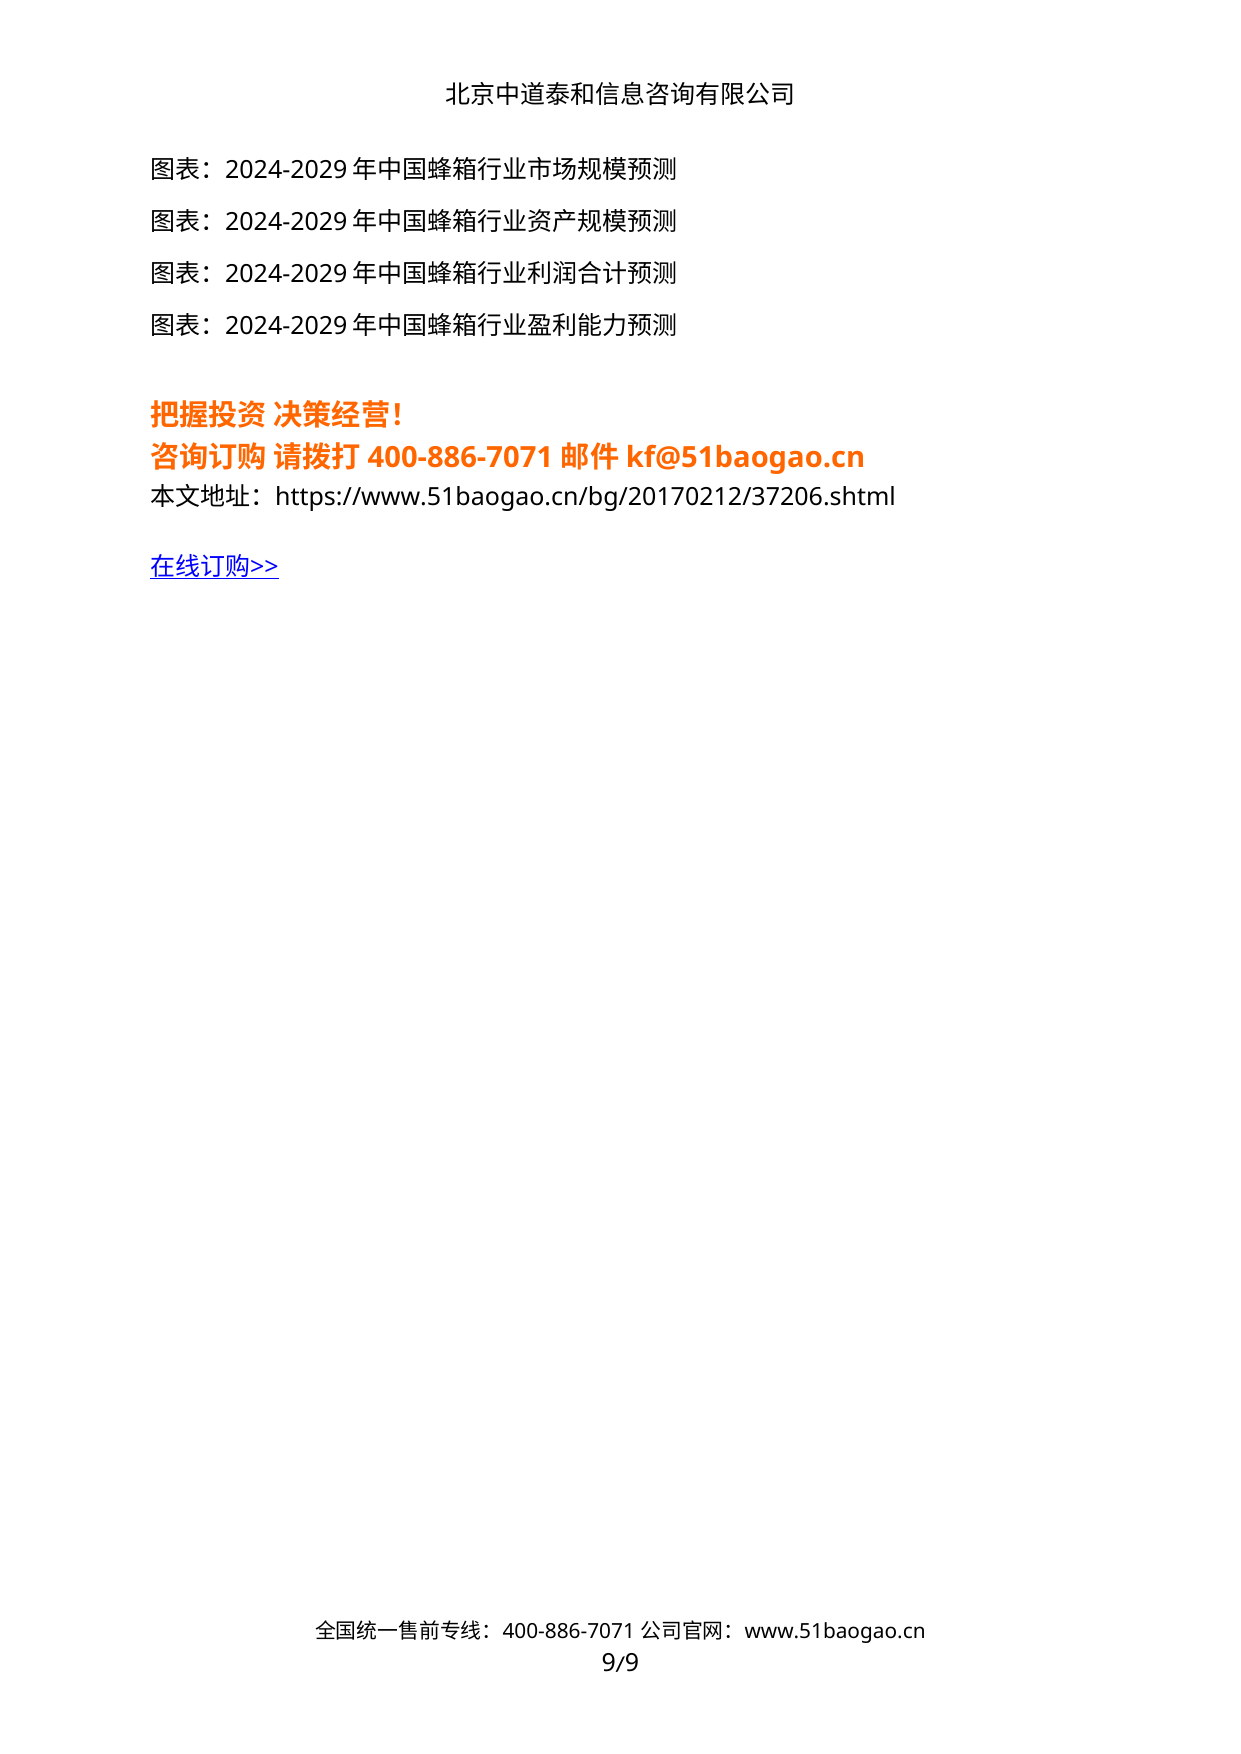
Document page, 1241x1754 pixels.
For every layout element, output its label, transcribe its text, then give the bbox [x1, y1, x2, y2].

text 在线订购>> [150, 512, 1090, 583]
text 图表：2024-2029年中国蜂箱行业盈利能力预测 [150, 306, 1090, 342]
text 把握投资 决策经营！咨询订购 请拨打 400-886-7071 邮件 kf@51baogao.cn本文地址：https://www.51baogao.cn/bg/20170212/37206.shtml [150, 357, 1090, 512]
text 图表：2024-2029年中国蜂箱行业利润合计预测 [150, 254, 1090, 290]
text 图表：2024-2029年中国蜂箱行业市场规模预测 [150, 150, 1090, 186]
text 图表：2024-2029年中国蜂箱行业资产规模预测 [150, 202, 1090, 238]
